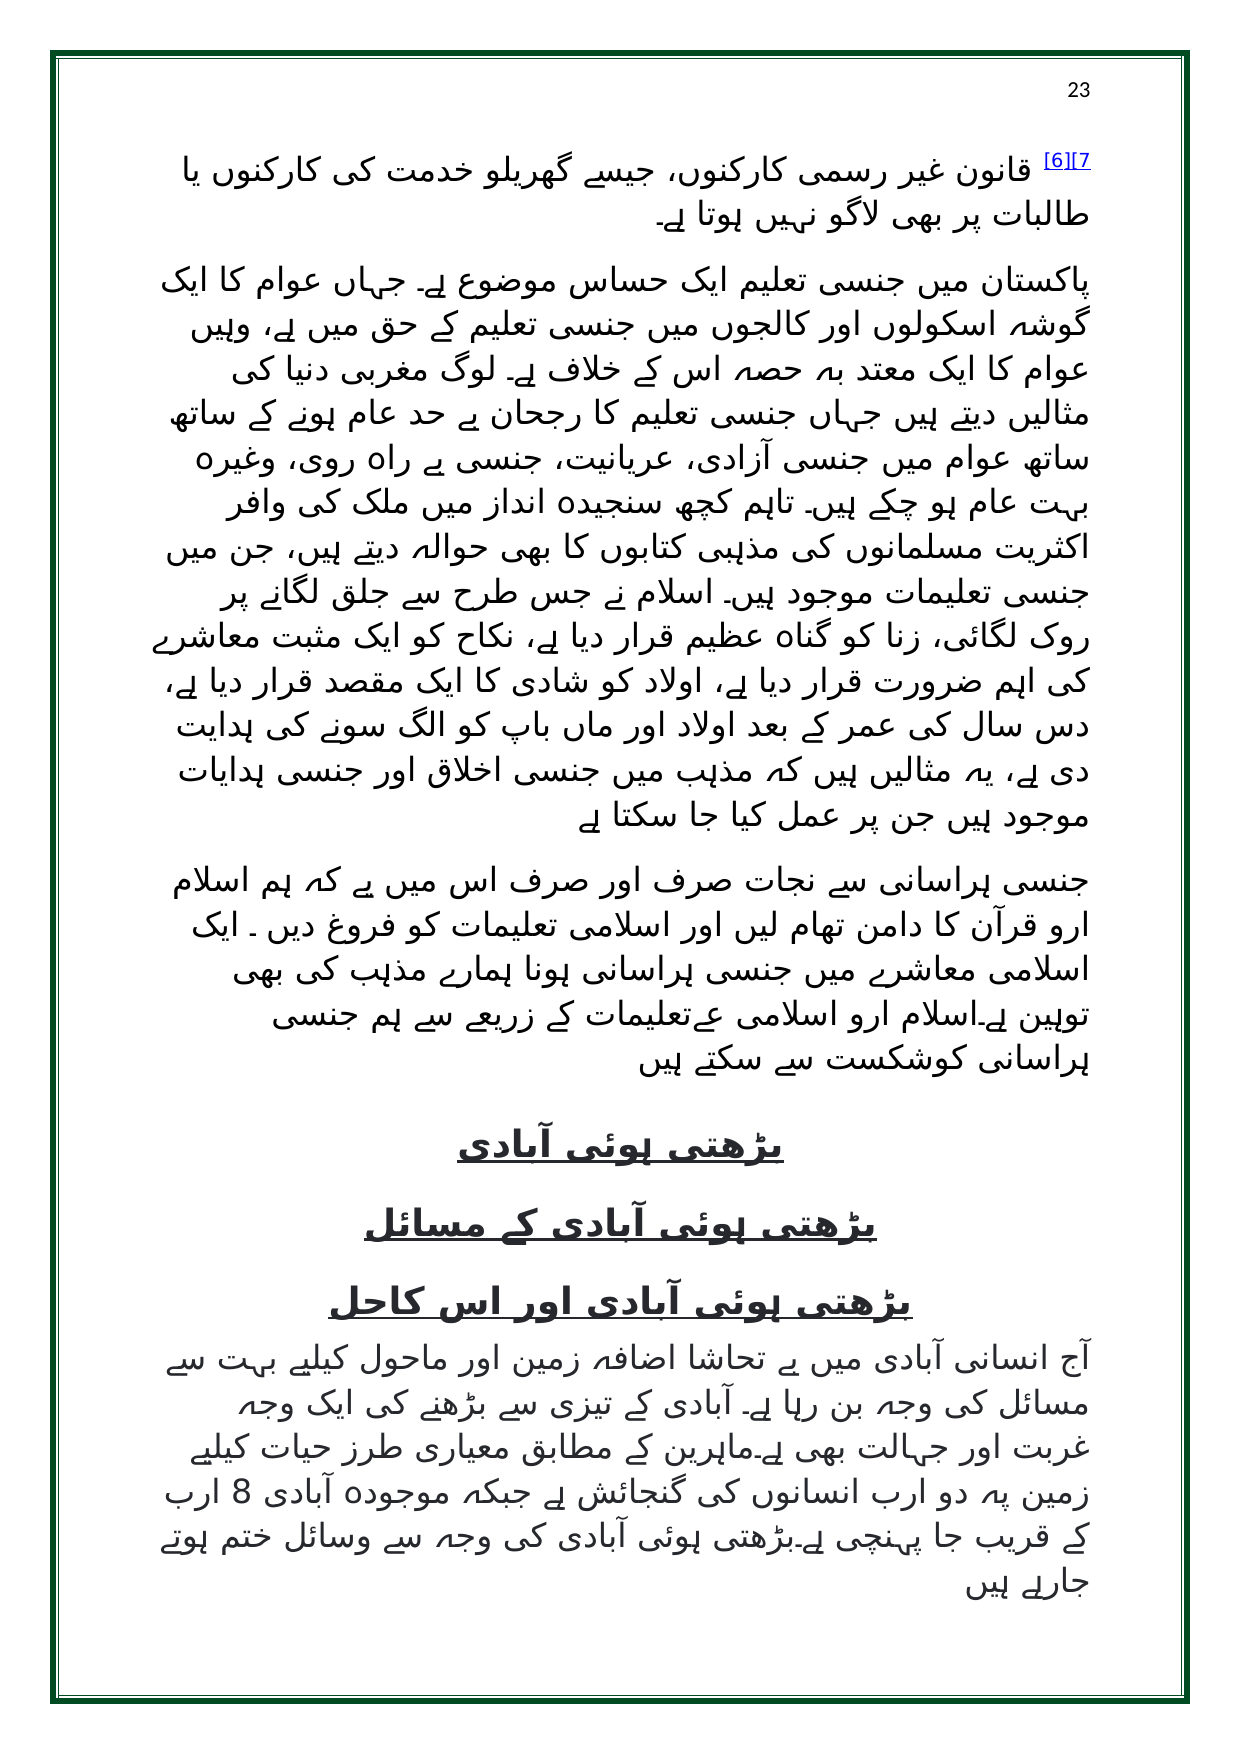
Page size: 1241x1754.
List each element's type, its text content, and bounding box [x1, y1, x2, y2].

subtitle بڑھتی ہوئی آبادی کے مسائل [150, 1182, 1090, 1245]
text پاکستان میں جنسی تعلیم ایک حساس موضوع ہے۔ جہاں عوام کا ایک گوشہ اسکولوں اور کالجوں میں جنسی تعلیم کے حق میں ہے، وہیں عوام کا ایک معتد بہ حصہ اس کے خلاف ہے۔ لوگ مغربی دنیا کی مثالیں دیتے ہیں جہاں جنسی تعلیم کا رجحان بے حد عام ہونے کے ساتھ ساتھ عوام میں جنسی آزادی، عریانیت، جنسی بے راہ روی، وغیرہ بہت عام ہو چکے ہیں۔ تاہم کچھ سنجیدہ انداز میں ملک کی وافر اکثریت مسلمانوں کی مذہبی کتابوں کا بھی حوالہ دیتے ہیں، جن میں جنسی تعلیمات موجود ہیں۔ اسلام نے جس طرح سے جلق لگانے پر روک لگائی، زنا کو گناہ عظیم قرار دیا ہے، نکاح کو ایک مثبت معاشرے کی اہم ضرورت قرار دیا ہے، اولاد کو شادی کا ایک مقصد قرار دیا ہے، دس سال کی عمر کے بعد اولاد اور ماں باپ کو الگ سونے کی ہدایت دی ہے، یہ مثالیں ہیں کہ مذہب میں جنسی اخلاق اور جنسی ہدایات موجود ہیں جن پر عمل کیا جا سکتا ہے [150, 260, 1090, 834]
subtitle بڑھتی ہوئی آبادی اور اس کاحل [150, 1260, 1090, 1323]
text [150, 1338, 1090, 1600]
subtitle بڑھتی ہوئی آبادی [150, 1104, 1090, 1167]
text جنسی ہراسانی سے نجات صرف اور صرف اس میں یے کہ ہم اسلام ارو قرآن کا دامن تھام لیں اور اسلامی تعلیمات کو فروغ دیں ۔ ایک اسلامی معاشرے میں جنسی ہراسانی ہونا ہمارے مذہب کی بھی توہین ہے۔اسلام ارو اسلامی عےتعلیمات کے زریعے سے ہم جنسی ہراسانی کوشکست سے سکتے ہیں [150, 860, 1090, 1078]
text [150, 150, 1090, 233]
